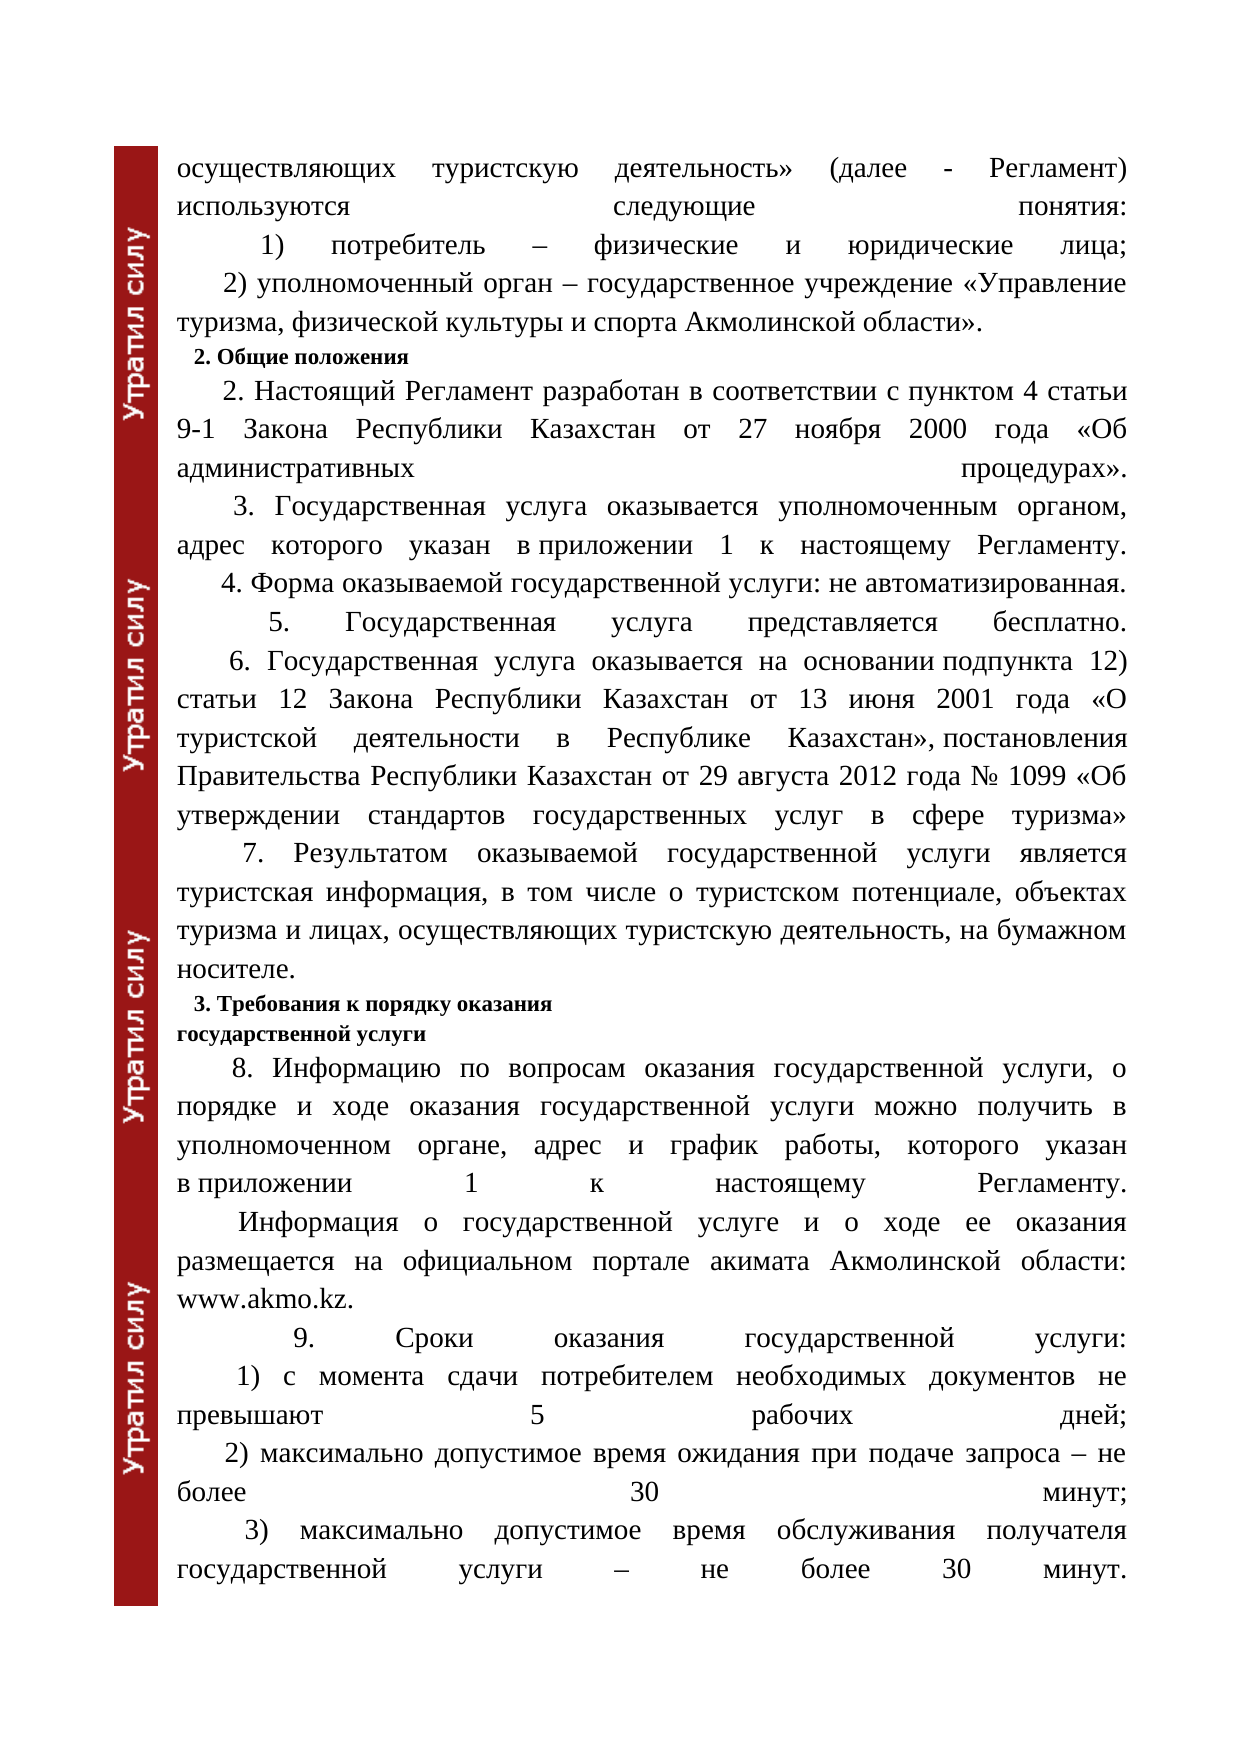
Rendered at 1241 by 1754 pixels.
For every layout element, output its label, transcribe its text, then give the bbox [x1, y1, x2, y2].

text 2. Общие положения [112, 343, 1128, 369]
picture [114, 1584, 158, 1606]
text 2. Настоящий Регламент разработан в соответствии с пунктом 4 статьи 9-1 Закона Республики Казахстан от 27 ноября 2000 года «Об административных процедурах». 3. Государственная услуга оказывается уполномоченным органом, адрес которого указан в приложении 1 к настоящему Регламенту. 4. Форма оказываемой государственной услуги: не автоматизированная. 5. Государственная услуга представляется бесплатно. 6. Государственная услуга оказывается на основании подпункта 12) статьи 12 Закона Республики Казахстан от 13 июня 2001 года «О туристской деятельности в Республике Казахстан», постановления Правительства Республики Казахстан от 29 августа 2012 года № 1099 «Об утверждении стандартов государственных услуг в сфере туризма» 7. Результатом оказываемой государственной услуги является туристская информация, в том числе о туристском потенциале, объектах туризма и лицах, осуществляющих туристскую деятельность, на бумажном носителе. [112, 373, 1128, 984]
picture [114, 984, 158, 989]
picture [114, 338, 158, 343]
picture [114, 146, 158, 150]
text 3. Требования к порядку оказания государственной услуги [112, 989, 1128, 1046]
picture [114, 1046, 158, 1050]
picture [114, 369, 158, 373]
